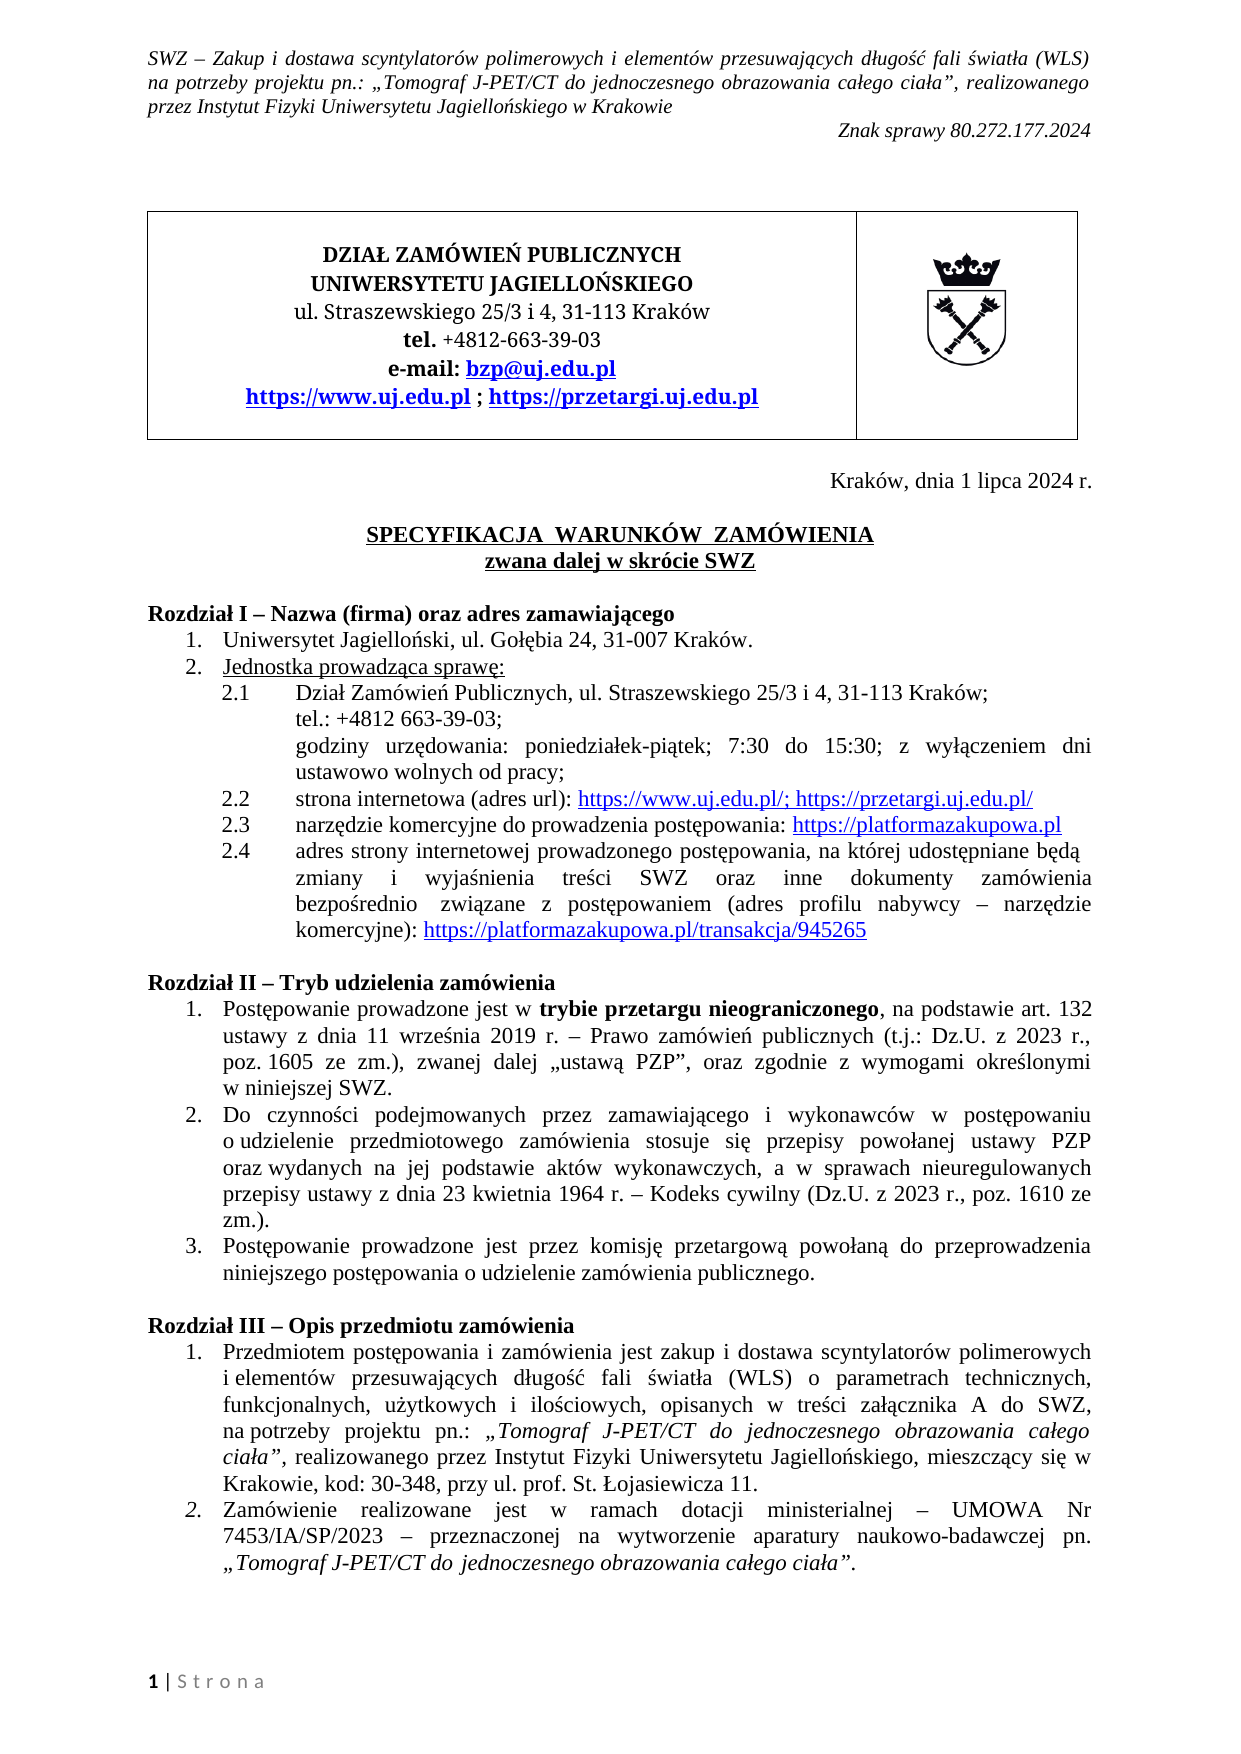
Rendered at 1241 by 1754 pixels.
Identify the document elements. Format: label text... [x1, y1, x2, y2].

list Postępowanie prowadzone jest przez komisję przetargową powołaną do przeprowadzenia niniejszego postępowania o udzielenie zamówienia publicznego. [185, 1233, 1093, 1285]
list Dział Zamówień Publicznych, ul. Straszewskiego 25/3 i 4, 31-113 Kraków; [221, 679, 1093, 706]
list Postępowanie prowadzone jest w trybie przetargu nieograniczonego, na podstawie art. 132 ustawy z dnia 11 września 2019 r. – Prawo zamówień publicznych (t.j.: Dz.U. z 2023 r., poz. 1605 ze zm.), zwanej dalej „ustawą PZP”, oraz zgodnie z wymogami określonymi w niniejszej SWZ. [185, 995, 1093, 1101]
list adres strony internetowej prowadzonego postępowania, na której udostępniane będą zmiany i wyjaśnienia treści SWZ oraz inne dokumenty zamówienia bezpośrednio związane z postępowaniem (adres profilu nabywcy – narzędzie komercyjne): https://platformazakupowa.pl/transakcja/945265 [221, 837, 1093, 943]
picture [902, 240, 1032, 386]
list Do czynności podejmowanych przez zamawiającego i wykonawców w postępowaniu o udzielenie przedmiotowego zamówienia stosuje się przepisy powołanej ustawy PZP oraz wydanych na jej podstawie aktów wykonawczych, a w sprawach nieuregulowanych przepisy ustawy z dnia 23 kwietnia 1964 r. – Kodeks cywilny (Dz.U. z 2023 r., poz. 1610 ze zm.). [185, 1101, 1093, 1233]
list narzędzie komercyjne do prowadzenia postępowania: https://platformazakupowa.pl [221, 811, 1093, 837]
text godziny urzędowania: poniedziałek-piątek; 7:30 do 15:30; z wyłączeniem dni ustawowo wolnych od pracy; [295, 732, 1093, 784]
list Uniwersytet Jagielloński, ul. Gołębia 24, 31-007 Kraków. [185, 626, 1093, 653]
list Zamówienie realizowane jest w ramach dotacji ministerialnej – UMOWA Nr 7453/IA/SP/2023 – przeznaczonej na wytworzenie aparatury naukowo-badawczej pn. „Tomograf J-PET/CT do jednoczesnego obrazowania całego ciała”. [185, 1496, 1093, 1575]
text Kraków, dnia 1 lipca 2024 r. [148, 467, 1093, 493]
list Przedmiotem postępowania i zamówienia jest zakup i dostawa scyntylatorów polimerowych i elementów przesuwających długość fali światła (WLS) o parametrach technicznych, funkcjonalnych, użytkowych i ilościowych, opisanych w treści załącznika A do SWZ, na potrzeby projektu pn.: „Tomograf J-PET/CT do jednoczesnego obrazowania całego ciała”, realizowanego przez Instytut Fizyki Uniwersytetu Jagiellońskiego, mieszczący się w Krakowie, kod: 30-348, przy ul. prof. St. Łojasiewicza 11. [185, 1338, 1093, 1496]
text SPECYFIKACJA WARUNKÓW ZAMÓWIENIA [148, 521, 1093, 547]
table_header [857, 212, 1077, 439]
text Rozdział II – Tryb udzielenia zamówienia [148, 969, 1093, 995]
table_header DZIAŁ ZAMÓWIEŃ PUBLICZNYCH UNIWERSYTETU JAGIELLOŃSKIEGO ul. Straszewskiego 25/3 i 4, 31-113 Kraków tel. +4812-663-39-03 e-mail: bzp@uj.edu.pl https://www.uj.edu.pl ; https://przetargi.uj.edu.pl [148, 212, 856, 439]
text tel.: +4812 663-39-03; [295, 706, 1093, 732]
text zwana dalej w skrócie SWZ [148, 547, 1093, 574]
text Rozdział III – Opis przedmiotu zamówienia [148, 1312, 1093, 1338]
text Rozdział I – Nazwa (firma) oraz adres zamawiającego [148, 600, 1093, 626]
list Jednostka prowadząca sprawę: [185, 653, 1093, 679]
list strona internetowa (adres url): https://www.uj.edu.pl/; https://przetargi.uj.edu.pl/ [221, 784, 1093, 811]
